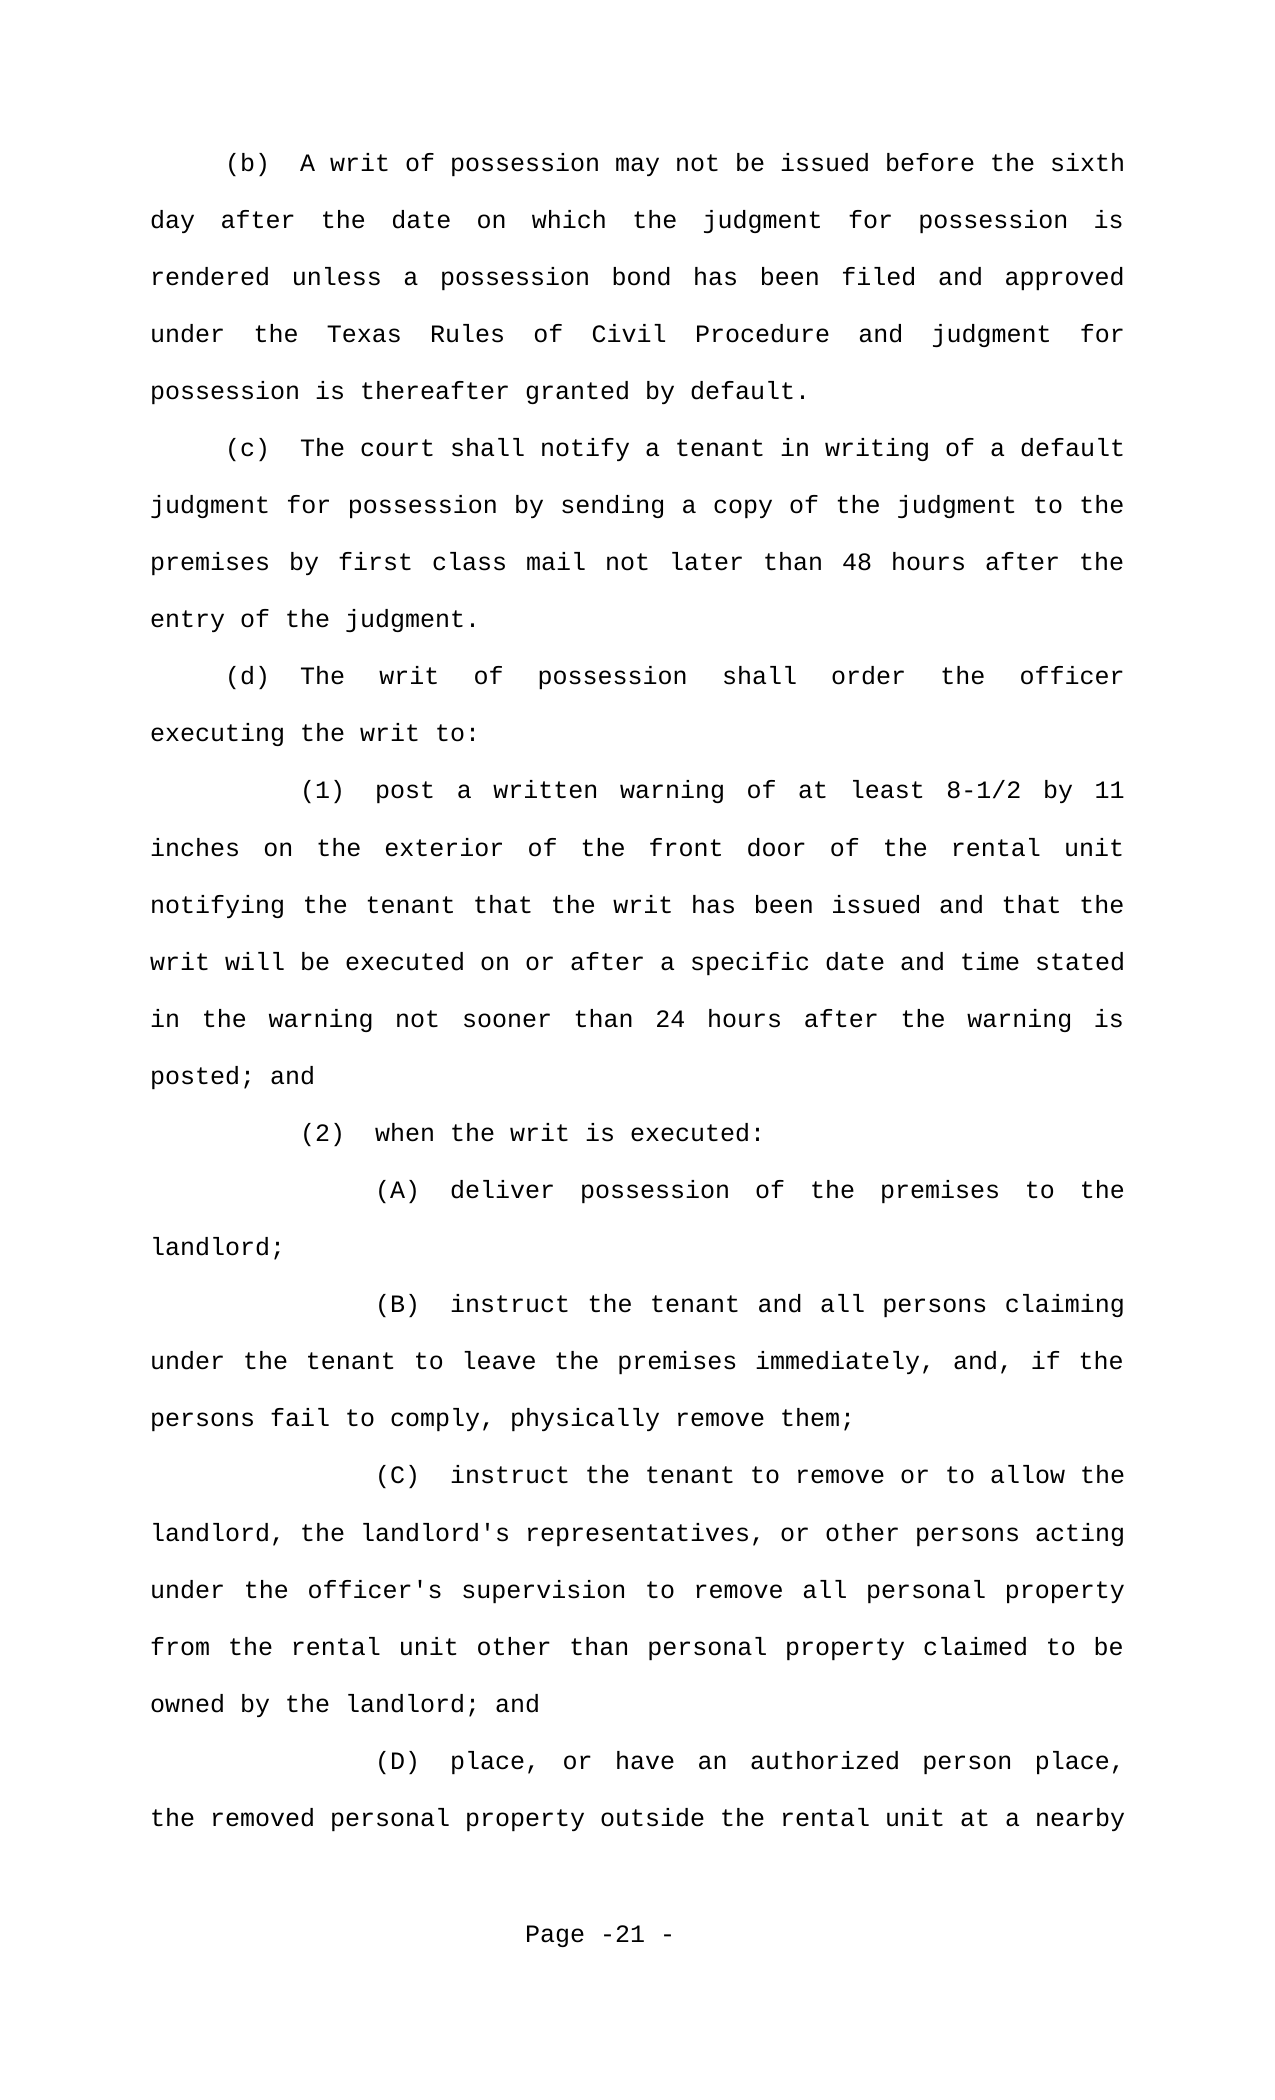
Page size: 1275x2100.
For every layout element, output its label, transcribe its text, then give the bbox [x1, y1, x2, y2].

text (d) The writ of possession shall order the officer executing the writ to: [150, 664, 1125, 749]
text (A) deliver possession of the premises to the landlord; [150, 1177, 1125, 1263]
text (C) instruct the tenant to remove or to allow the landlord, the landlord's representatives, or other persons acting under the officer's supervision to remove all personal property from the rental unit other than personal property claimed to be owned by the landlord; and [150, 1463, 1125, 1720]
text (1) post a written warning of at least 8-1/2 by 11 inches on the exterior of the front door of the rental unit notifying the tenant that the writ has been issued and that the writ will be executed on or after a specific date and time stated in the warning not sooner than 24 hours after the warning is posted; and [150, 778, 1125, 1092]
text (c) The court shall notify a tenant in writing of a default judgment for possession by sending a copy of the judgment to the premises by first class mail not later than 48 hours after the entry of the judgment. [150, 435, 1125, 635]
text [150, 1748, 1125, 1834]
text (b) A writ of possession may not be issued before the sixth day after the date on which the judgment for possession is rendered unless a possession bond has been filed and approved under the Texas Rules of Civil Procedure and judgment for possession is thereafter granted by default. [150, 150, 1125, 407]
text (B) instruct the tenant and all persons claiming under the tenant to leave the premises immediately, and, if the persons fail to comply, physically remove them; [150, 1292, 1125, 1434]
text (2) when the writ is executed: [150, 1120, 1125, 1149]
